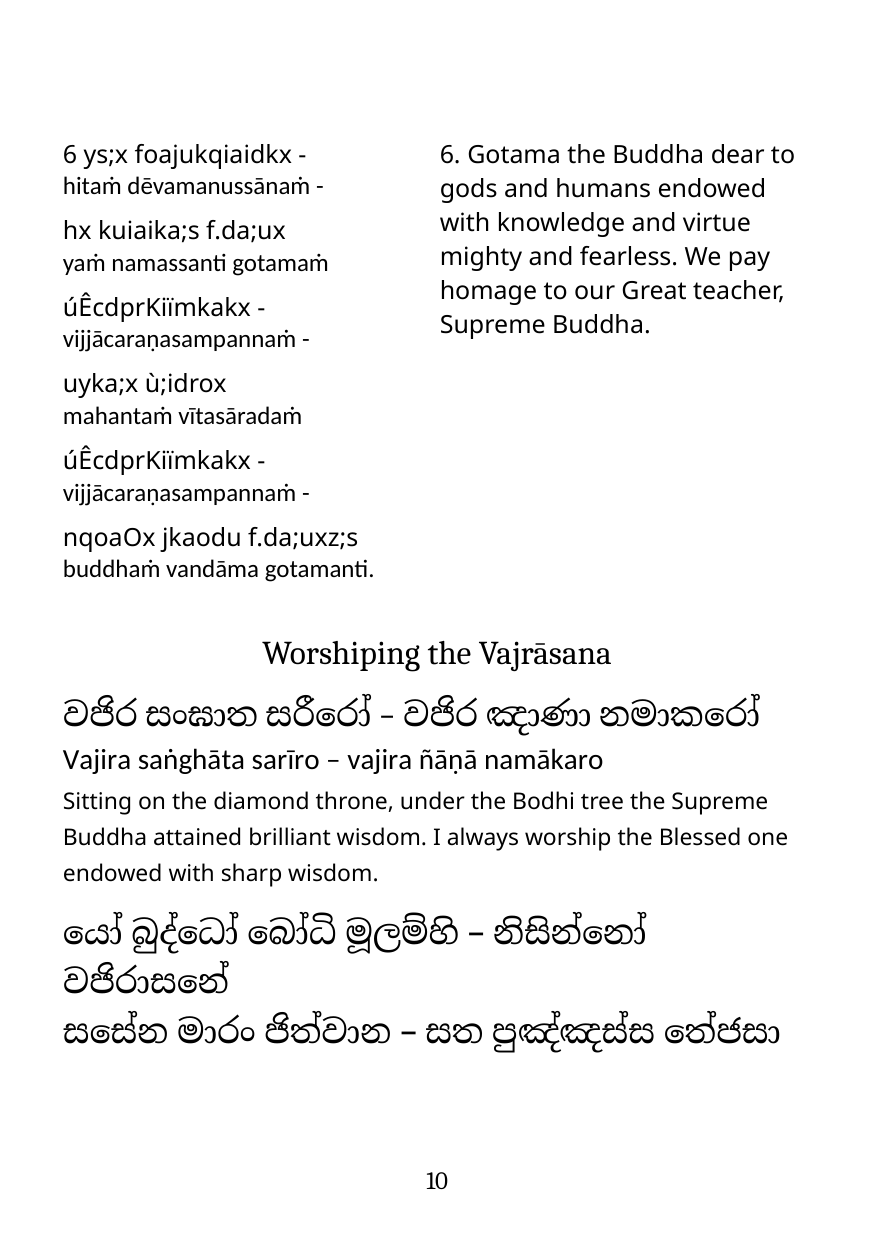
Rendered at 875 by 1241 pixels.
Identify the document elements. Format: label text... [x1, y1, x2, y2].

text වජිර ‌සංඝාත සරීරෝ – වජිර ඤාණා නමාකරෝ [63, 694, 811, 735]
text Sitting on the diamond throne, under the Bodhi tree the Supreme Buddha attained brilliant wisdom. I always worship the Blessed one endowed with sharp wisdom. [63, 785, 811, 888]
table_cell 6. Gotama the Buddha dear to gods and humans endowed with knowledge and virtue mighty and fearless. We pay homage to our Great teacher, Supreme Buddha. [434, 63, 811, 589]
subtitle Worshiping the Vajrāsana [63, 634, 811, 673]
text යෝ බුද්ධෝ බෝධි මූලම්හි – නිසින්නෝ වජිරාසනේ සසේන මාරං ජිත්වාන – සත පුඤ්ඤස්ස තේජසා [63, 914, 811, 1057]
table_cell 6 ys;x foajukqiaidkx - hitaṁ dēvamanussānaṁ - hx kuiaika;s f.da;ux yaṁ namassanti gotamaṁ úÊcdprKiïmkakx - vijjācaraṇasampannaṁ - uyka;x ù;idrox mahantaṁ vītasāradaṁ úÊcdprKiïmkakx - vijjācaraṇasampannaṁ - nqoaOx jkaodu f.da;uxz;s buddhaṁ vandāma gotamanti. [57, 63, 434, 589]
text Vajira saṅghāta sarīro – vajira ñāṇā namākaro [63, 741, 811, 776]
